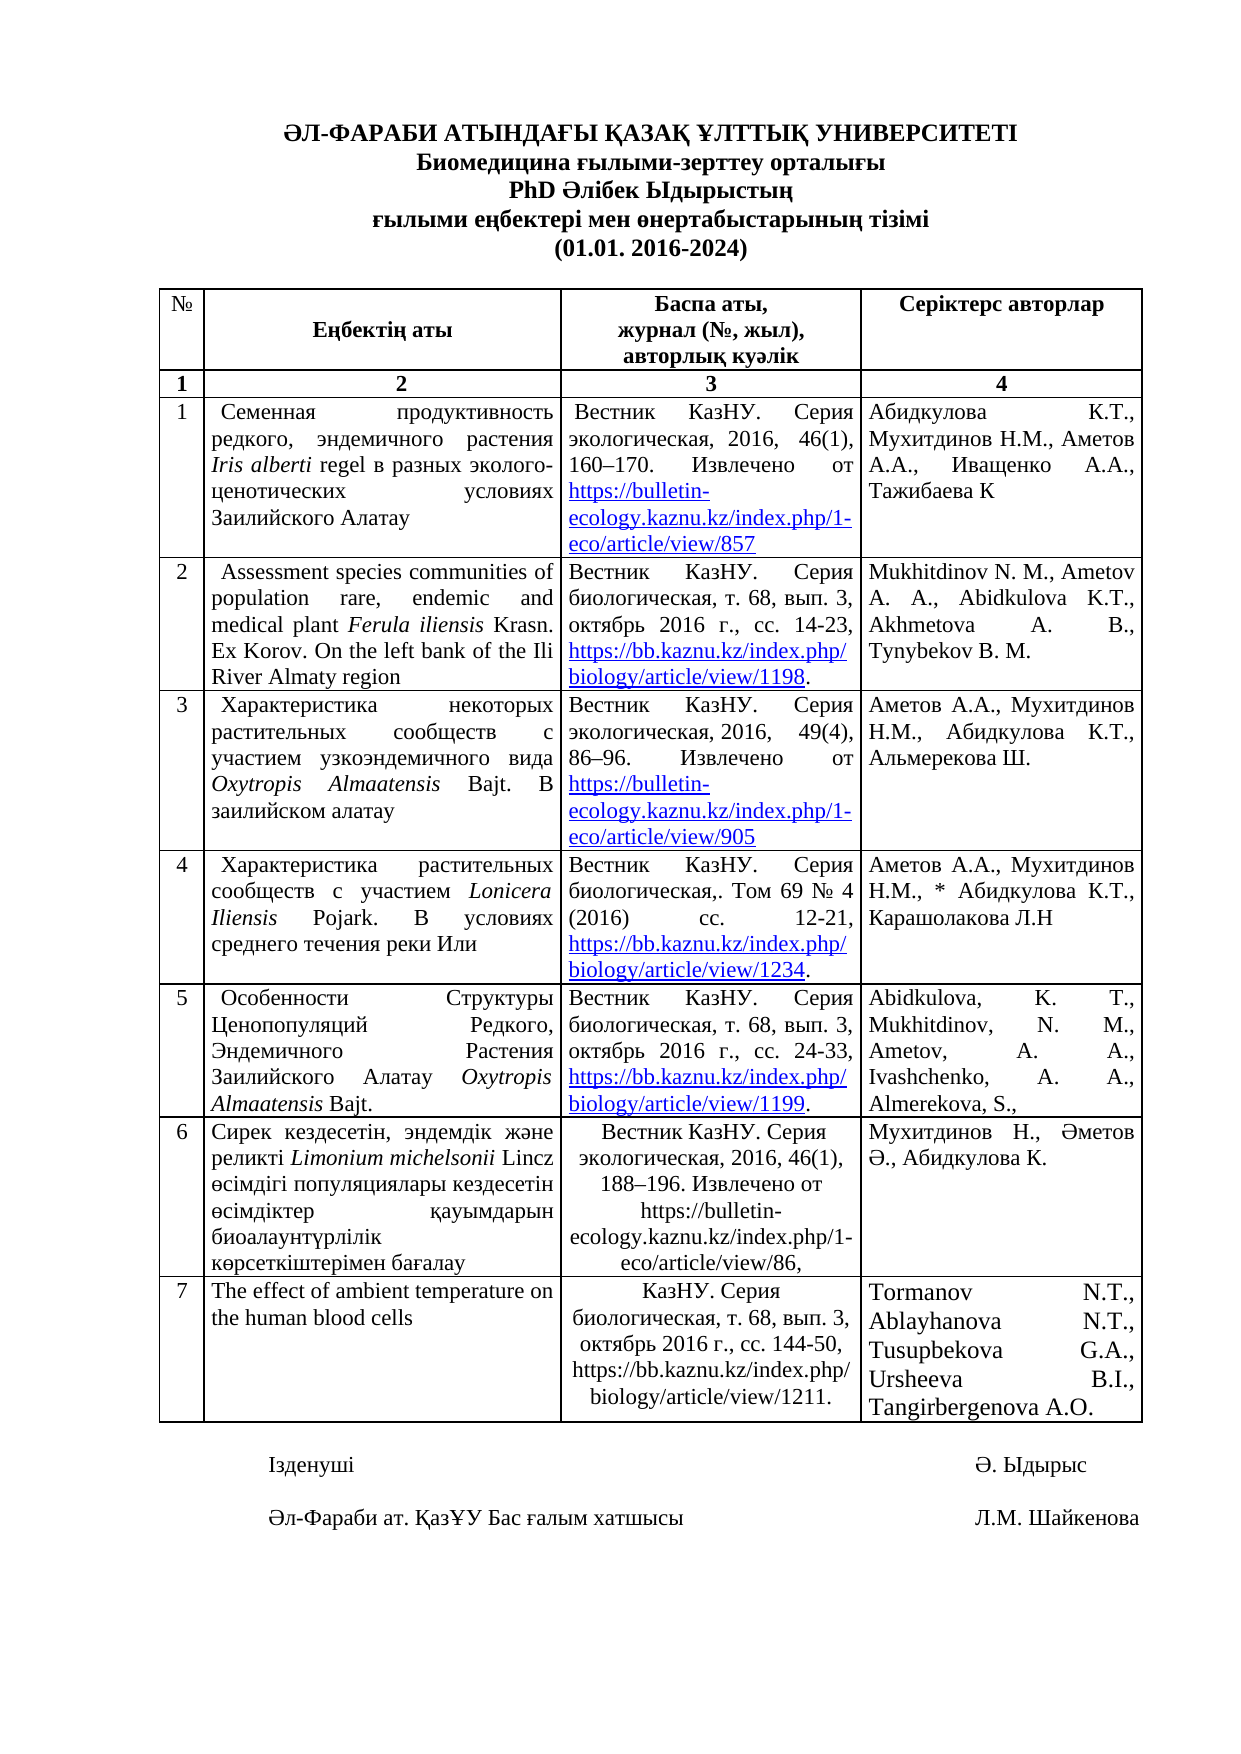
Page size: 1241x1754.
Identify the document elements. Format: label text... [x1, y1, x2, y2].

table_cell Mukhitdinov N. M., Ametov A. А., Abidkulova K.Т., Akhmetova A. B., Tynybekov B. M. [862, 558, 1141, 690]
table_cell Tormanov N.T., Ablayhanova N.T., Tusupbekova G.A., Ursheeva B.I., Tangirbergenova A.O. [862, 1277, 1141, 1421]
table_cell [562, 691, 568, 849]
table_cell Особенности Структуры Ценопопуляций Редкого, Эндемичного Растения Заилийского Алатау Oxytropis Almaatensis Bajt. [205, 985, 560, 1116]
table_cell Вестник КазНУ. Серия биологическая, т. 68, вып. 3, октябрь 2016 г., сс. 24-33, https://bb.kaznu.kz/index.php/biology/article/view/1199. [562, 985, 860, 1116]
table_cell 4 [862, 371, 1141, 397]
table_cell Вестник КазНУ. Серия экологическая, 2016, 46(1), 160–170. Извлечено от https://bulletin-ecology.kaznu.kz/index.php/1-eco/article/view/857 [562, 398, 860, 556]
table_cell 4 [160, 851, 203, 983]
table_cell The effect of ambient temperature on the human blood cells [205, 1277, 560, 1421]
table_cell Аметов А.А., Мухитдинов Н.М., * Абидкулова К.Т., Карашолакова Л.Н [862, 851, 1141, 983]
table_cell КазНУ. Серия биологическая, т. 68, вып. 3, октябрь 2016 г., сс. 144-50, https://bb.kaznu.kz/index.php/biology/article/view/1211. [562, 1277, 860, 1421]
table_cell Вестник КазНУ. Серия экологическая, 2016, 49(4), 86–96. Извлечено от https://bulletin-ecology.kaznu.kz/index.php/1-eco/article/view/905 [710, 691, 860, 849]
table_cell Семенная продуктивность редкого, эндемичного растения Iris alberti regel в разных эколого-ценотических условиях Заилийского Алатау [205, 398, 560, 556]
table_header Баспа аты, журнал (№, жыл), авторлық куәлік [562, 290, 860, 369]
text Ізденуші Ә. Ыдырыс [268, 1451, 1152, 1478]
text ғылыми еңбектері мен өнертабыстарының тізімі [150, 204, 1152, 233]
table_cell Характеристика некоторых растительных сообществ с участием узкоэндемичного вида Oxytropis Almaatensis Bajt. В заилийском алатау [205, 691, 560, 849]
table_cell Aметов A.A., Мухитдинов Н.М., Aбидкуловa К.Т., Aльмерековa Ш. [862, 691, 1141, 849]
table_cell 2 [205, 371, 560, 397]
table_cell Сирек кездесетін, эндемдік және реликті Limonium michelsonii Lincz өсімдігі популяциялары кездесетін өсімдіктер қауымдарын биоалаунтүрлілік көрсеткіштерімен бағалау [205, 1118, 560, 1276]
table_header Серіктерс авторлар [862, 290, 1141, 369]
table_cell 1 [160, 371, 203, 397]
table_cell 3 [160, 691, 203, 849]
table_cell Вестник КазНУ. Серия экологическая, 2016, 46(1), 188–196. Извлечено от https://bulletin-ecology.kaznu.kz/index.php/1-eco/article/view/86, [562, 1118, 860, 1276]
table_cell 7 [160, 1277, 203, 1421]
table_cell 2 [160, 558, 203, 690]
table_cell Вестник КазНУ. Серия биологическая, т. 68, вып. 3, октябрь 2016 г., сс. 14-23, https://bb.kaznu.kz/index.php/biology/article/view/1198. [562, 558, 860, 690]
text Биомедицина ғылыми-зерттеу орталығы [150, 147, 1152, 176]
table_cell 1 [160, 398, 203, 556]
table_cell 6 [160, 1118, 203, 1276]
list 2016-2024) [150, 233, 1152, 262]
text ӘЛ-ФАРАБИ АТЫНДАҒЫ ҚАЗАҚ ҰЛТТЫҚ УНИВЕРСИТЕТІ [150, 118, 1152, 147]
table_cell Abidkulova, K. T., Mukhitdinov, N. M., Ametov, A. A., Ivashchenko, A. A., Almerekova, S., [862, 985, 1141, 1116]
table_cell 5 [160, 985, 203, 1116]
table_cell Мухитдинов Н., Әметов Ә., Абидкулова К. [862, 1118, 1141, 1276]
table_cell Aбидкуловa К.Т., Мухитдинов Н.М., Aметов A.A., Ивaщенко A.A., Тaжибaевa К [862, 398, 1141, 556]
text PhD Әлібек Ыдырыстың [150, 176, 1152, 204]
table_cell Характеристика растительных сообществ с участием Lonicera Iliensis Pojark. В условиях среднего течения реки Или [205, 851, 560, 983]
table_header № [160, 290, 203, 369]
table_cell 3 [562, 371, 860, 397]
table_header Еңбектің аты [205, 290, 560, 369]
table_cell Вестник КазНУ. Серия биологическая,. Том 69 № 4 (2016) сс. 12-21, https://bb.kaznu.kz/index.php/biology/article/view/1234. [562, 851, 860, 983]
text Әл-Фараби ат. ҚазҰУ Бас ғалым хатшысы Л.М. Шайкенова [268, 1504, 1152, 1531]
table_cell Assessment species communities of population rare, endemic and medical plant Ferula iliensis Krasn. Ex Korov. On the left bank of the Ili River Almaty region [205, 558, 560, 690]
